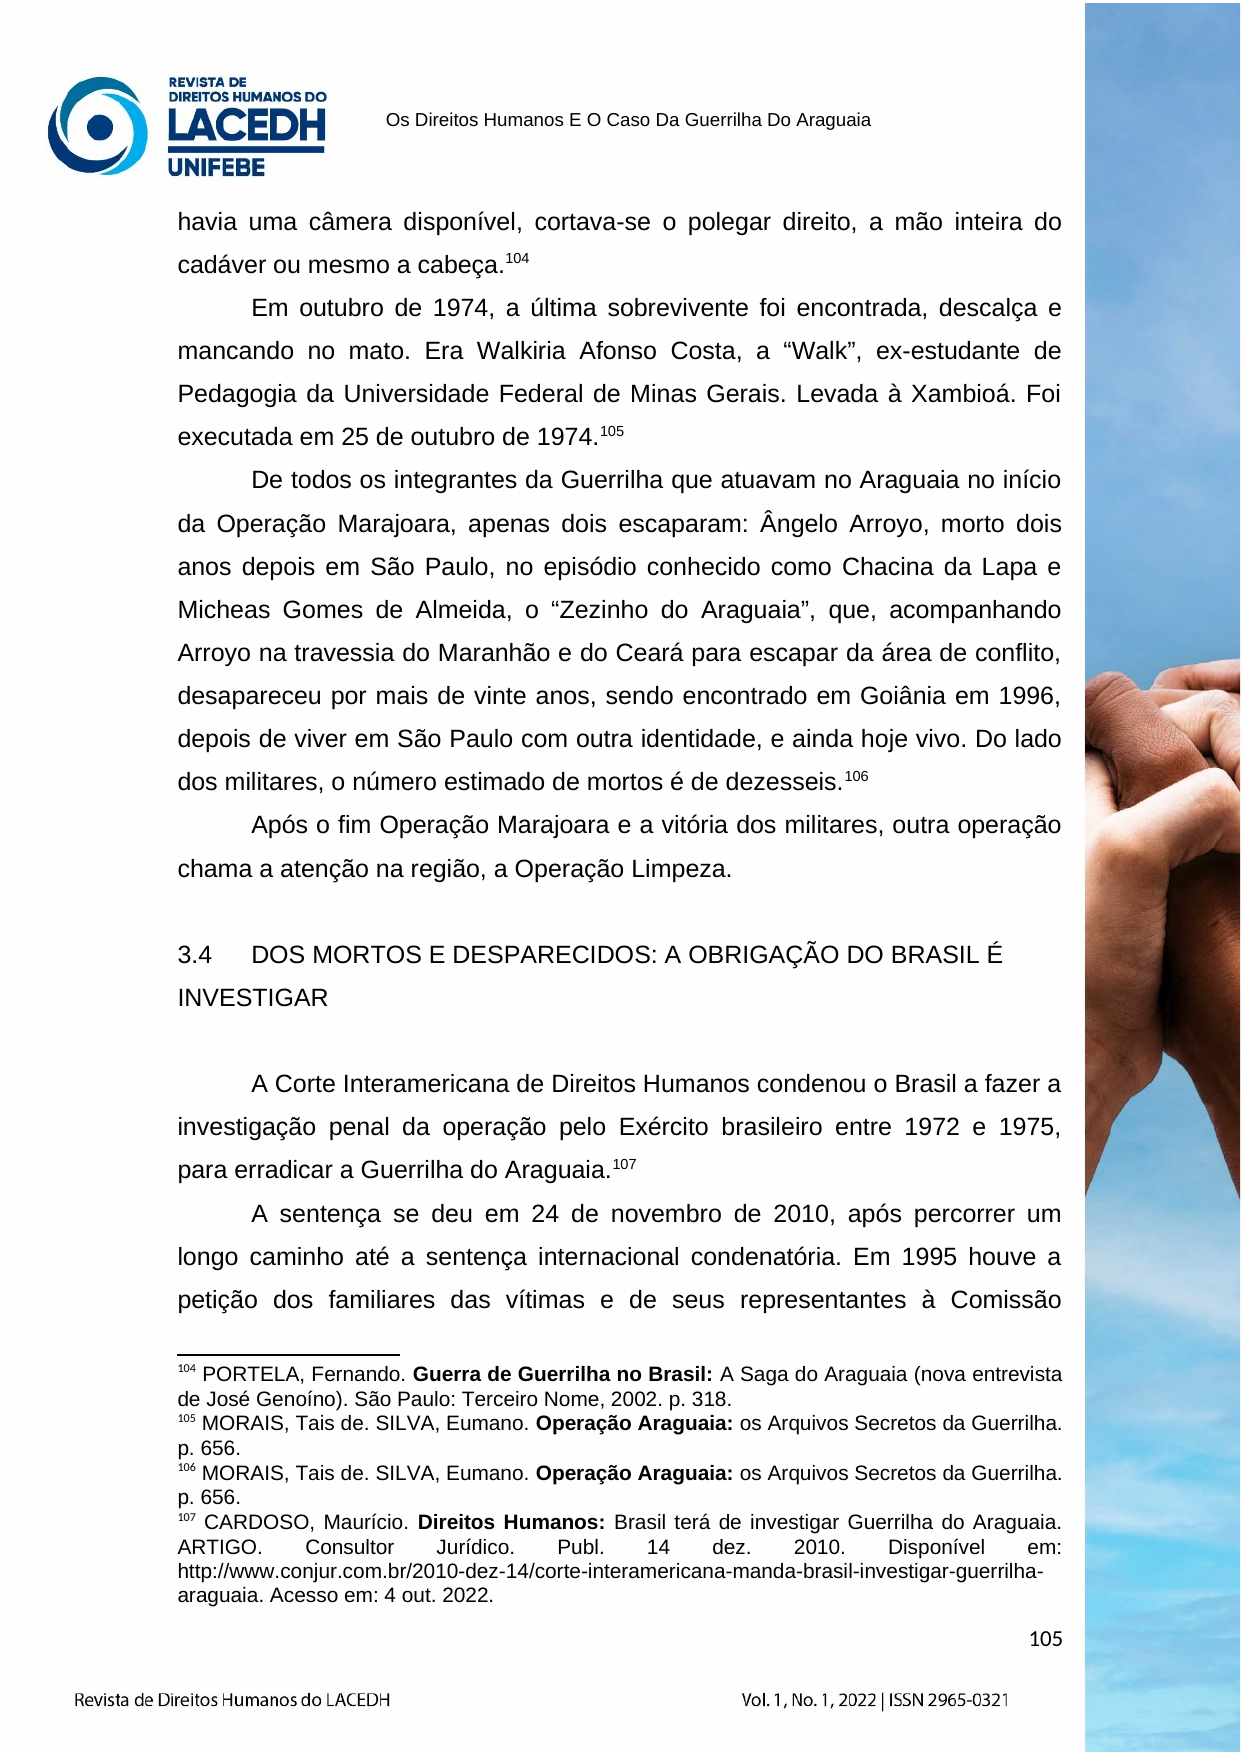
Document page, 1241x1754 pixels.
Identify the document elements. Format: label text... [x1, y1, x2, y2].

text A Corte Interamericana de Direitos Humanos condenou o Brasil a fazer a investigação penal da operação pelo Exército brasileiro entre 1972 e 1975, para erradicar a Guerrilha do Araguaia. [177, 1069, 1063, 1184]
text DOS MORTOS E DESPARECIDOS: A OBRIGAÇÃO DO BRASIL É INVESTIGAR [177, 940, 1063, 1012]
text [177, 1199, 1063, 1314]
picture [0, 3, 1241, 1752]
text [177, 207, 1063, 279]
text De todos os integrantes da Guerrilha que atuavam no Araguaia no início da Operação Marajoara, apenas dois escaparam: Ângelo Arroyo, morto dois anos depois em São Paulo, no episódio conhecido como Chacina da Lapa e Micheas Gomes de Almeida, o “Zezinho do Araguaia”, que, acompanhando Arroyo na travessia do Maranhão e do Ceará para escapar da área de conflito, desapareceu por mais de vinte anos, sendo encontrado em Goiânia em 1996, depois de viver em São Paulo com outra identidade, e ainda hoje vivo. Do lado dos militares, o número estimado de mortos é de dezesseis. [177, 466, 1063, 796]
text Após o fim Operação Marajoara e a vitória dos militares, outra operação chama a atenção na região, a Operação Limpeza. [177, 811, 1063, 882]
text Em outubro de 1974, a última sobrevivente foi encontrada, descalça e mancando no mato. Era Walkiria Afonso Costa, a “Walk”, ex-estudante de Pedagogia da Universidade Federal de Minas Gerais. Levada à Xambioá. Foi executada em 25 de outubro de 1974. [177, 293, 1063, 451]
